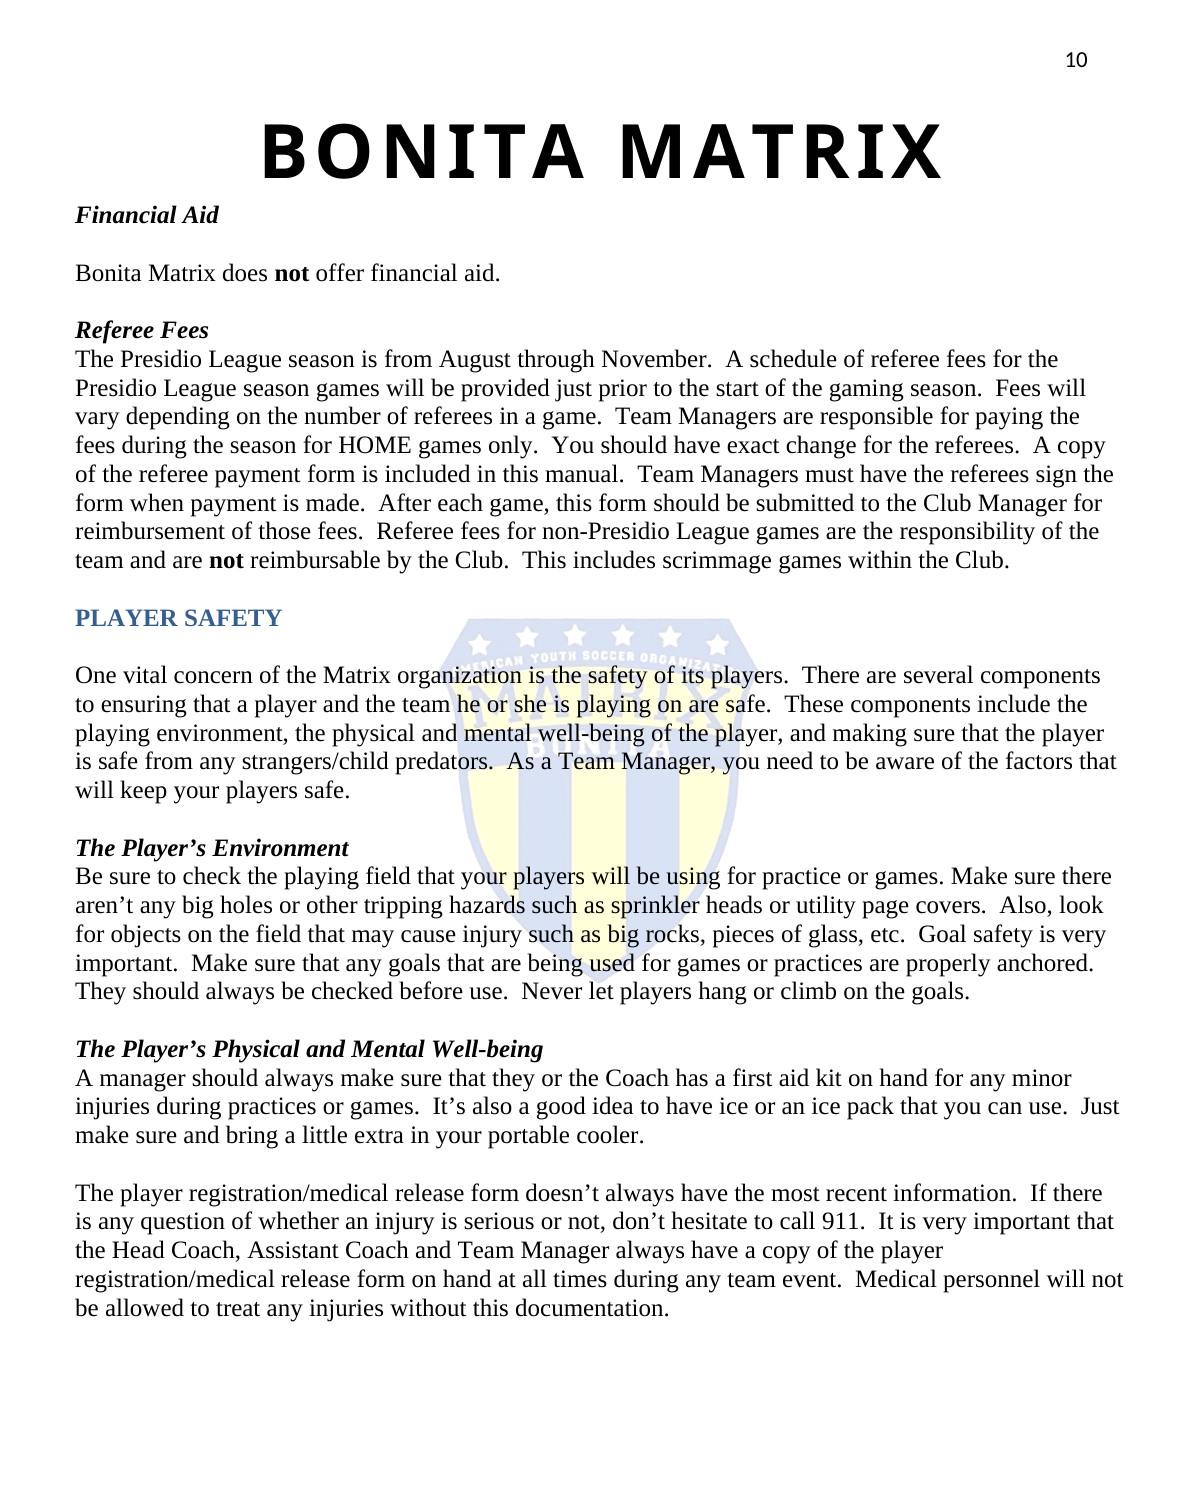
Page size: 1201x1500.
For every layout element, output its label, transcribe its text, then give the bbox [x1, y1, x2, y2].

text Referee Fees [75, 315, 1125, 344]
text The player registration/medical release form doesn’t always have the most recent information. If there is any question of whether an injury is serious or not, don’t hesitate to call 911. It is very important that the Head Coach, Assistant Coach and Team Manager always have a copy of the player registration/medical release form on hand at all times during any team event. Medical personnel will not be allowed to treat any injuries without this documentation. [75, 1178, 1125, 1321]
text The Player’s Physical and Mental Well-being [75, 1034, 1125, 1063]
text PLAYER SAFETY [75, 603, 1125, 631]
text The Presidio League season is from August through November. A schedule of referee fees for the Presidio League season games will be provided just prior to the start of the gaming season. Fees will vary depending on the number of referees in a game. Team Managers are responsible for paying the fees during the season for HOME games only. You should have exact change for the referees. A copy of the referee payment form is included in this manual. Team Managers must have the referees sign the form when payment is made. After each game, this form should be submitted to the Club Manager for reimbursement of those fees. Referee fees for non-Presidio League games are the responsibility of the team and are not reimbursable by the Club. This includes scrimmage games within the Club. [75, 344, 1125, 574]
text A manager should always make sure that they or the Coach has a first aid kit on hand for any minor injuries during practices or games. It’s also a good idea to have ice or an ice pack that you can use. Just make sure and bring a little extra in your portable cooler. [75, 1063, 1125, 1149]
text One vital concern of the Matrix organization is the safety of its players. There are several components to ensuring that a player and the team he or she is playing on are safe. These components include the playing environment, the physical and mental well-being of the player, and making sure that the player [75, 660, 1125, 746]
text Bonita Matrix does not offer financial aid. [75, 258, 1125, 286]
text is safe from any strangers/child predators. As a Team Manager, you need to be aware of the factors that will keep your players safe. [75, 746, 1125, 804]
text Be sure to check the playing field that your players will be using for practice or games. Make sure there aren’t any big holes or other tripping hazards such as sprinkler heads or utility page covers. Also, look for objects on the field that may cause injury such as big rocks, pieces of glass, etc. Goal safety is very important. Make sure that any goals that are being used for games or practices are properly anchored. They should always be checked before use. Never let players hang or climb on the goals. [75, 861, 1125, 1005]
text The Player’s Environment [75, 833, 1125, 861]
text Financial Aid [75, 200, 1125, 229]
